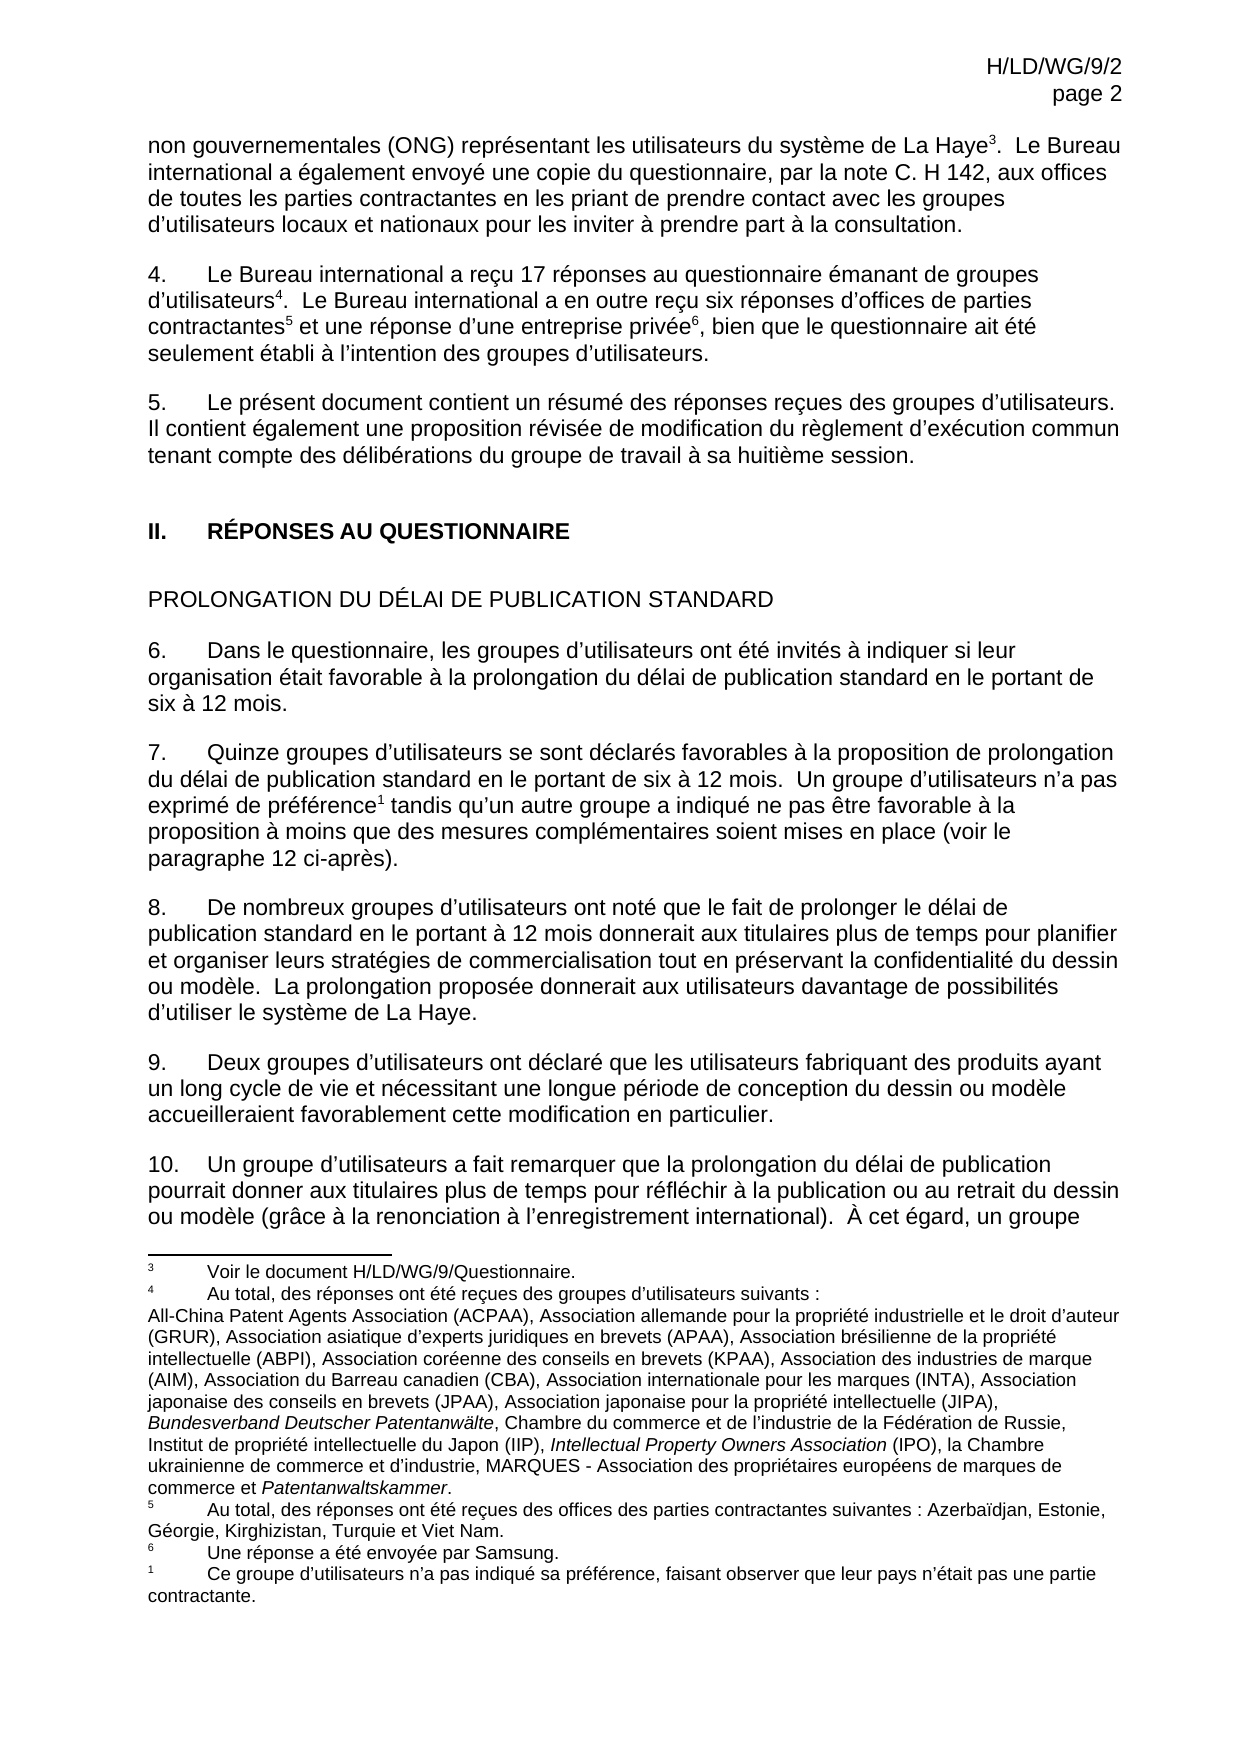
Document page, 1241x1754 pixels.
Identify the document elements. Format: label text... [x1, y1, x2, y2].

subtitle II. Réponses au questionnaire [148, 518, 1122, 544]
text Le présent document contient un résumé des réponses reçues des groupes d’utilisateurs. Il contient également une proposition révisée de modification du règlement d’exécution commun tenant compte des délibérations du groupe de travail à sa huitième session. [148, 389, 1122, 468]
text Dans le questionnaire, les groupes d’utilisateurs ont été invités à indiquer si leur organisation était favorable à la prolongation du délai de publication standard en le portant de six à 12 mois. [148, 637, 1122, 716]
text Quinze groupes d’utilisateurs se sont déclarés favorables à la proposition de prolongation du délai de publication standard en le portant de six à 12 mois. Un groupe d’utilisateurs n’a pas exprimé de préférence tandis qu’un autre groupe a indiqué ne pas être favorable à la proposition à moins que des mesures complémentaires soient mises en place (voir le paragraphe 12 ci-après). [148, 739, 1122, 871]
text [148, 1151, 1122, 1230]
text De nombreux groupes d’utilisateurs ont noté que le fait de prolonger le délai de publication standard en le portant à 12 mois donnerait aux titulaires plus de temps pour planifier et organiser leurs stratégies de commercialisation tout en préservant la confidentialité du dessin ou modèle. La prolongation proposée donnerait aux utilisateurs davantage de possibilités d’utiliser le système de La Haye. [148, 894, 1122, 1026]
subtitle Prolongation du dÉlai de publication standard [148, 586, 1122, 612]
text Le Bureau international a reçu 17 réponses au questionnaire émanant de groupes d’utilisateurs. Le Bureau international a en outre reçu six réponses d’offices de parties contractantes et une réponse d’une entreprise privée, bien que le questionnaire ait été seulement établi à l’intention des groupes d’utilisateurs. [148, 261, 1122, 366]
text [148, 132, 1122, 238]
text Deux groupes d’utilisateurs ont déclaré que les utilisateurs fabriquant des produits ayant un long cycle de vie et nécessitant une longue période de conception du dessin ou modèle accueilleraient favorablement cette modification en particulier. [148, 1049, 1122, 1128]
